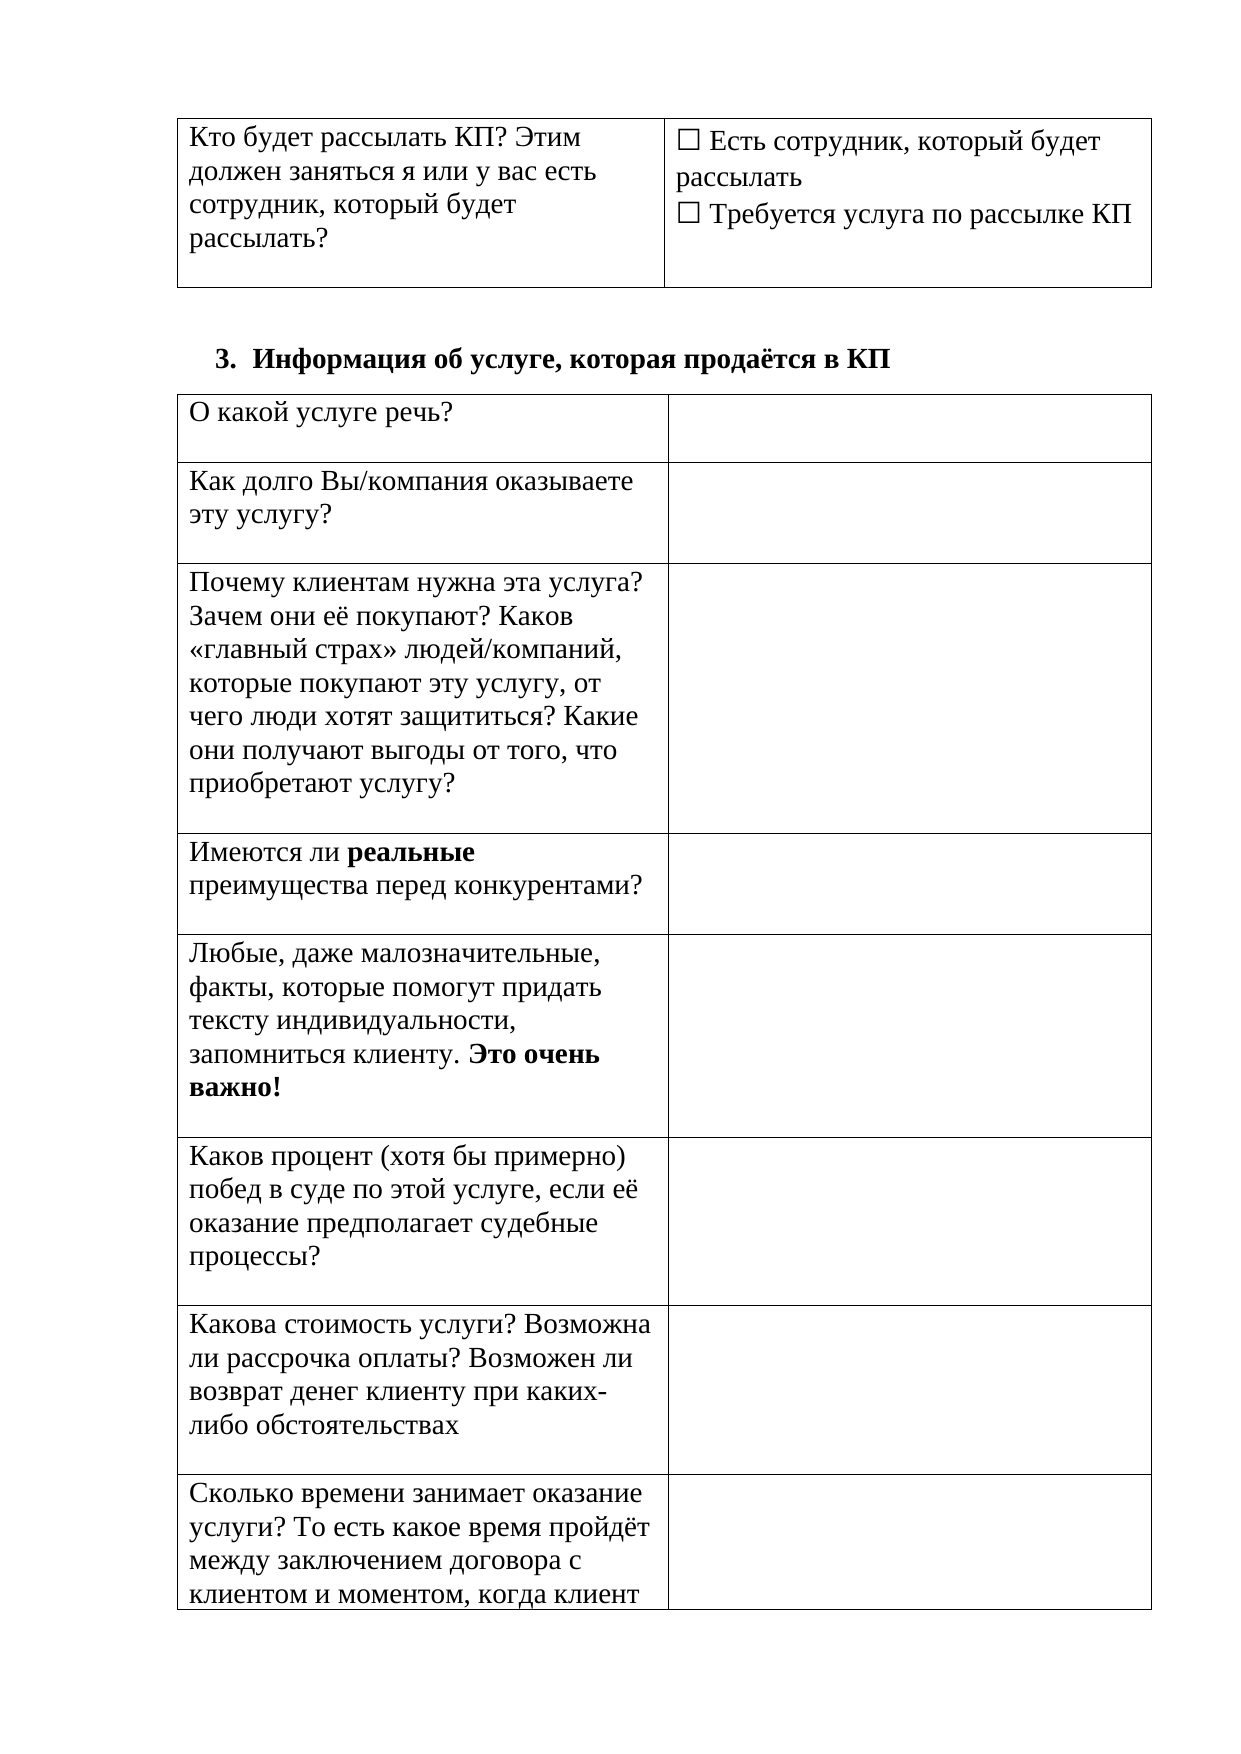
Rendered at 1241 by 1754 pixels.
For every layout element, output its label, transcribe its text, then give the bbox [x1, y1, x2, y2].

table_cell Есть сотрудник, который будет рассылать Требуется услуга по рассылке КП [665, 119, 1151, 287]
table_header О какой услуге речь? [178, 395, 668, 462]
table_cell [669, 834, 1151, 934]
table_cell [669, 1138, 1151, 1305]
table_cell [669, 1475, 1151, 1609]
table_cell Почему клиентам нужна эта услуга? Зачем они её покупают? Каков «главный страх» людей/компаний, которые покупают эту услугу, от чего люди хотят защититься? Какие они получают выгоды от того, что приобретают услугу? [178, 564, 668, 833]
table_cell Имеются ли реальные преимущества перед конкурентами? [178, 834, 668, 934]
list Информация об услуге, которая продаётся в КП [215, 341, 1152, 374]
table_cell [178, 1475, 668, 1609]
table_cell [669, 935, 1151, 1137]
table_cell [669, 1306, 1151, 1474]
table_cell Как долго Вы/компания оказываете эту услугу? [178, 463, 668, 563]
table_cell Каков процент (хотя бы примерно) побед в суде по этой услуге, если её оказание предполагает судебные процессы? [178, 1138, 668, 1305]
table_header [669, 395, 1151, 462]
table_cell Кто будет рассылать КП? Этим должен заняться я или у вас есть сотрудник, который будет рассылать? [178, 119, 664, 287]
table_cell [669, 463, 1151, 563]
table_cell Какова стоимость услуги? Возможна ли рассрочка оплаты? Возможен ли возврат денег клиенту при каких-либо обстоятельствах [178, 1306, 668, 1474]
table_cell Любые, даже малозначительные, факты, которые помогут придать тексту индивидуальности, запомниться клиенту. Это очень важно! [178, 935, 668, 1137]
table_cell [669, 564, 1151, 833]
